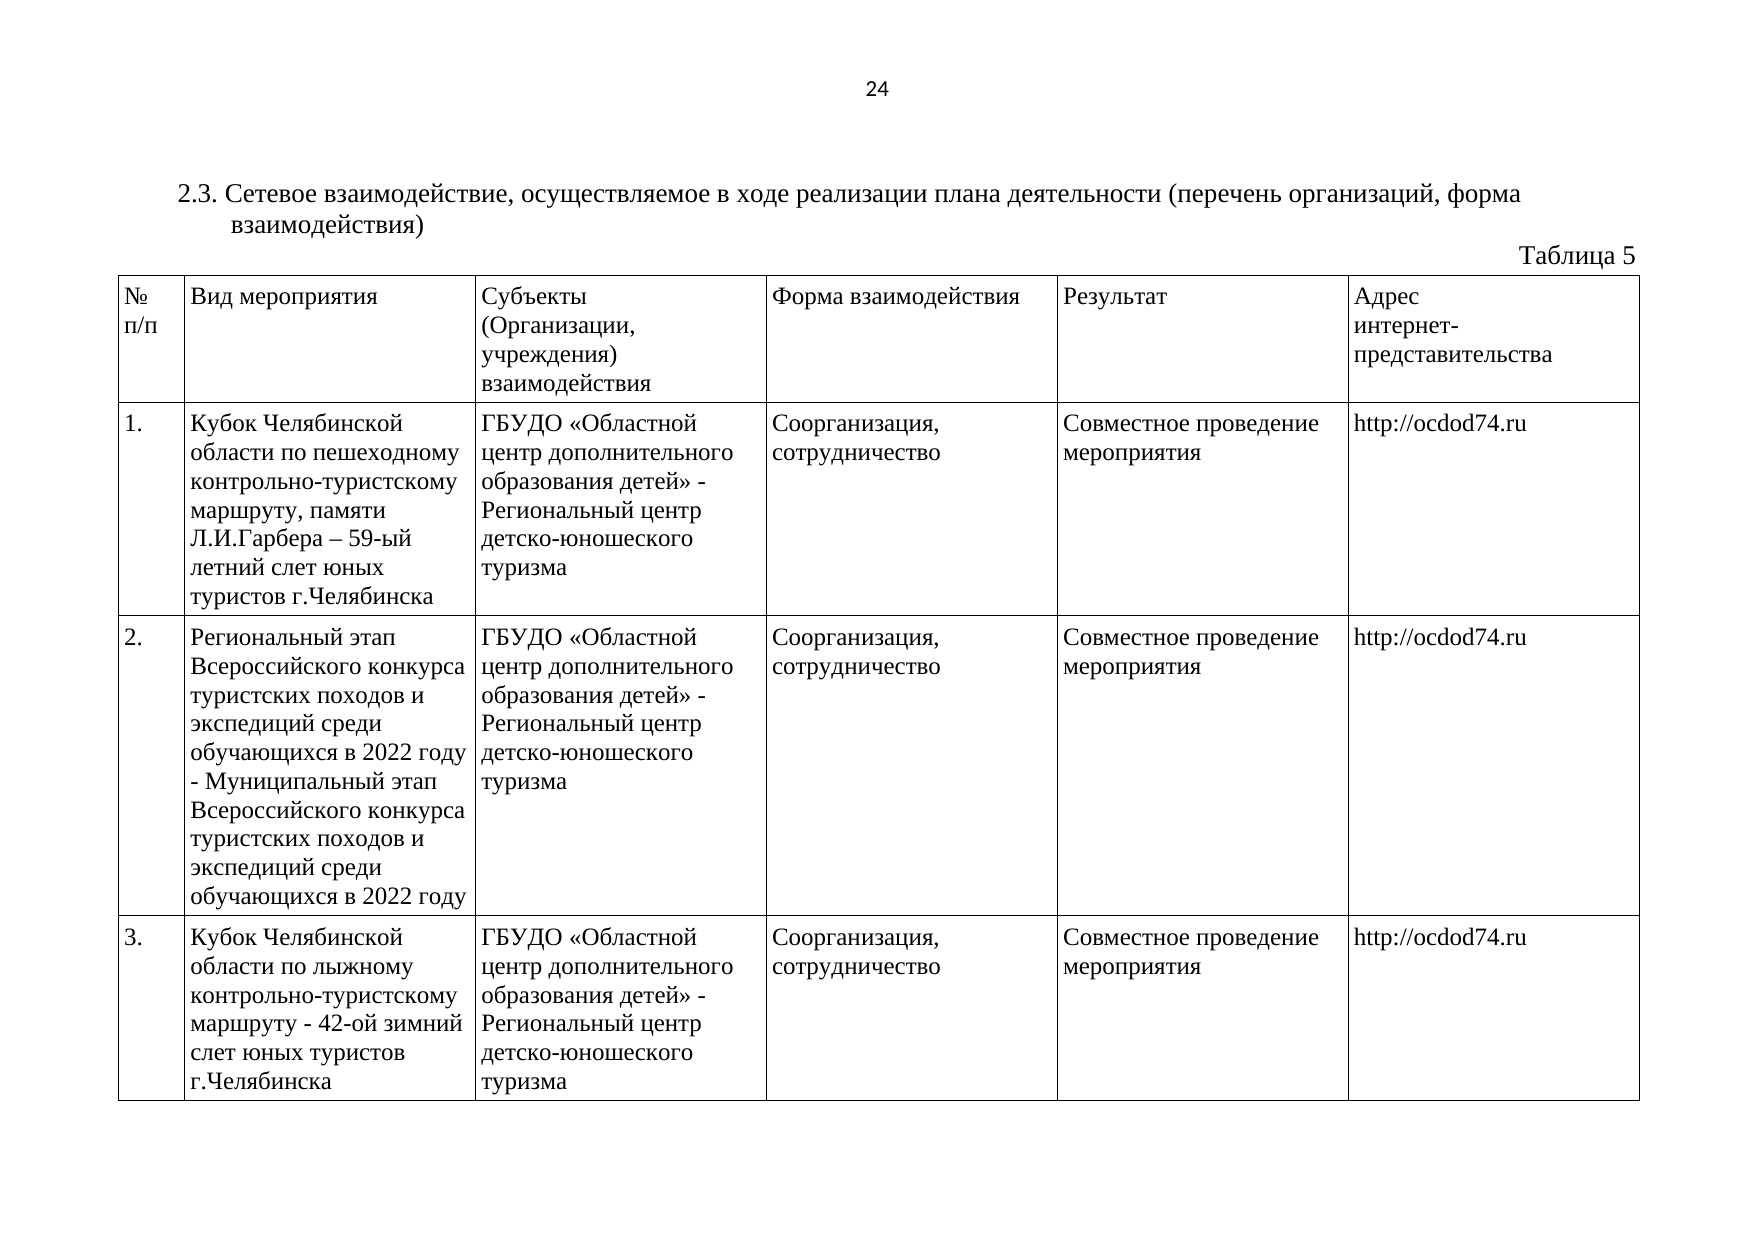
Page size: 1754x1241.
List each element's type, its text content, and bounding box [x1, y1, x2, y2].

table_cell Кубок Челябинской области по лыжному контрольно-туристскому маршруту - 42-ой зимний слет юных туристов г.Челябинска [185, 916, 475, 1100]
table_cell 3. [119, 916, 184, 1100]
table_cell Совместное проведение мероприятия [1058, 916, 1348, 1100]
text Общие выводы и предложения: ______________________________________________________________________________2.3. Сетевое взаимодействие, осуществляемое в ходе реализации плана деятельности (перечень организаций, форма взаимодействия) [177, 177, 1636, 239]
table_cell Кубок Челябинской области по пешеходному контрольно-туристскому маршруту, памяти Л.И.Гарбера – 59-ый летний слет юных туристов г.Челябинска [185, 403, 475, 615]
table_cell ГБУДО «Областной центр дополнительного образования детей» - Региональный центр детско-юношеского туризма [476, 916, 766, 1100]
table_cell ГБУДО «Областной центр дополнительного образования детей» - Региональный центр детско-юношеского туризма [476, 403, 766, 615]
table_cell Соорганизация, сотрудничество [767, 916, 1057, 1100]
table_header Адрес интернет-представительства [1349, 276, 1639, 402]
table_cell 2. [119, 616, 184, 915]
text Таблица 5 [118, 239, 1636, 271]
table_cell Соорганизация, сотрудничество [767, 403, 1057, 615]
table_header Результат [1058, 276, 1348, 402]
table_cell 1. [119, 403, 184, 615]
table_cell Совместное проведение мероприятия [1058, 616, 1348, 915]
table_header Форма взаимодействия [767, 276, 1057, 402]
table_header № п/п [119, 276, 184, 402]
table_cell ГБУДО «Областной центр дополнительного образования детей» - Региональный центр детско-юношеского туризма [476, 616, 766, 915]
table_header Субъекты (Организации, учреждения) взаимодействия [476, 276, 766, 402]
table_cell http://ocdod74.ru [1349, 616, 1639, 915]
table_cell http://ocdod74.ru [1349, 916, 1639, 1100]
table_cell Региональный этап Всероссийского конкурса туристских походов и экспедиций среди обучающихся в 2022 году - Муниципальный этап Всероссийского конкурса туристских походов и экспедиций среди обучающихся в 2022 году [185, 616, 475, 915]
table_cell Совместное проведение мероприятия [1058, 403, 1348, 615]
table_cell http://ocdod74.ru [1349, 403, 1639, 615]
table_cell Соорганизация, сотрудничество [767, 616, 1057, 915]
table_header Вид мероприятия [185, 276, 475, 402]
